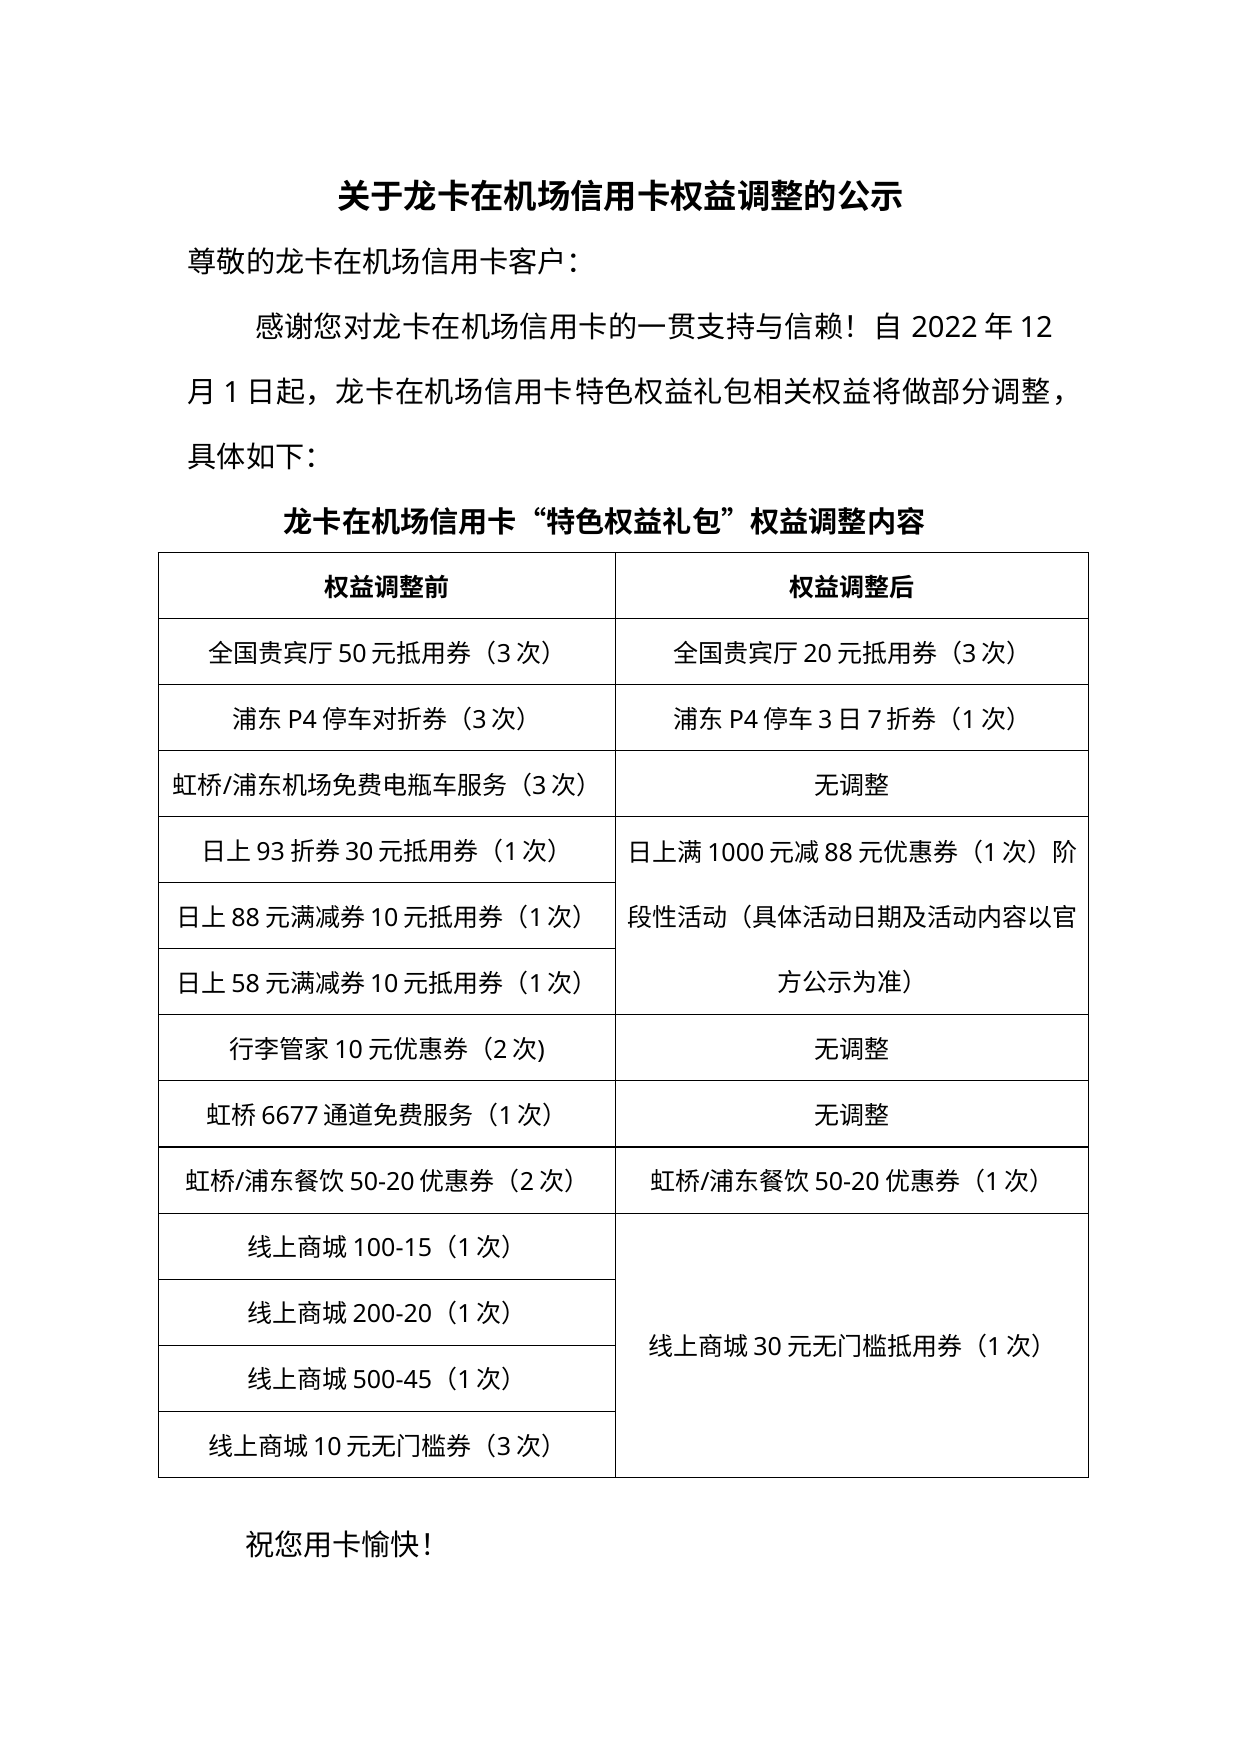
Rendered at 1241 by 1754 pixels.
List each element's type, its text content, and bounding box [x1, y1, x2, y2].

table_cell 全国贵宾厅50元抵用券（3次） [159, 619, 615, 684]
table_cell 无调整 [616, 1081, 1088, 1146]
table_cell 线上商城200-20（1次） [159, 1280, 615, 1344]
table_cell 日上满1000元减88元优惠券（1次）阶段性活动（具体活动日期及活动内容以官方公示为准） [616, 817, 1088, 1014]
table_cell 线上商城30元无门槛抵用券（1次） [616, 1214, 1088, 1477]
table_header 权益调整前 [159, 553, 615, 618]
table_cell 浦东P4停车3日7折券（1次） [616, 685, 1088, 750]
text 祝您用卡愉快！ [187, 1510, 1053, 1575]
table_cell 虹桥/浦东机场免费电瓶车服务（3次） [159, 751, 615, 816]
table_cell 虹桥/浦东餐饮50-20优惠券（2次） [159, 1148, 615, 1212]
table_cell 无调整 [616, 751, 1088, 816]
table_cell 行李管家10元优惠券（2次) [159, 1015, 615, 1080]
text 尊敬的龙卡在机场信用卡客户： [187, 227, 1053, 292]
table_header 权益调整后 [616, 553, 1088, 618]
table_cell 浦东P4停车对折券（3次） [159, 685, 615, 750]
table_cell 日上58元满减券10元抵用券（1次） [159, 949, 615, 1014]
table_cell 线上商城100-15（1次） [159, 1214, 615, 1278]
table_cell 虹桥/浦东餐饮50-20优惠券（1次） [616, 1148, 1088, 1212]
table_cell 线上商城10元无门槛券（3次） [159, 1412, 615, 1477]
text 龙卡在机场信用卡“特色权益礼包”权益调整内容 [187, 487, 1053, 552]
table_cell 日上93折券30元抵用券（1次） [159, 817, 615, 882]
table_cell 线上商城500-45（1次） [159, 1346, 615, 1411]
text 感谢您对龙卡在机场信用卡的一贯支持与信赖！自2022年12月1日起，龙卡在机场信用卡特色权益礼包相关权益将做部分调整，具体如下： [187, 292, 1053, 487]
table_cell 虹桥6677通道免费服务（1次） [159, 1081, 615, 1146]
table_cell 日上88元满减券10元抵用券（1次） [159, 883, 615, 948]
table_cell 无调整 [616, 1015, 1088, 1080]
table_cell 全国贵宾厅20元抵用券（3次） [616, 619, 1088, 684]
text 关于龙卡在机场信用卡权益调整的公示 [187, 162, 1053, 227]
